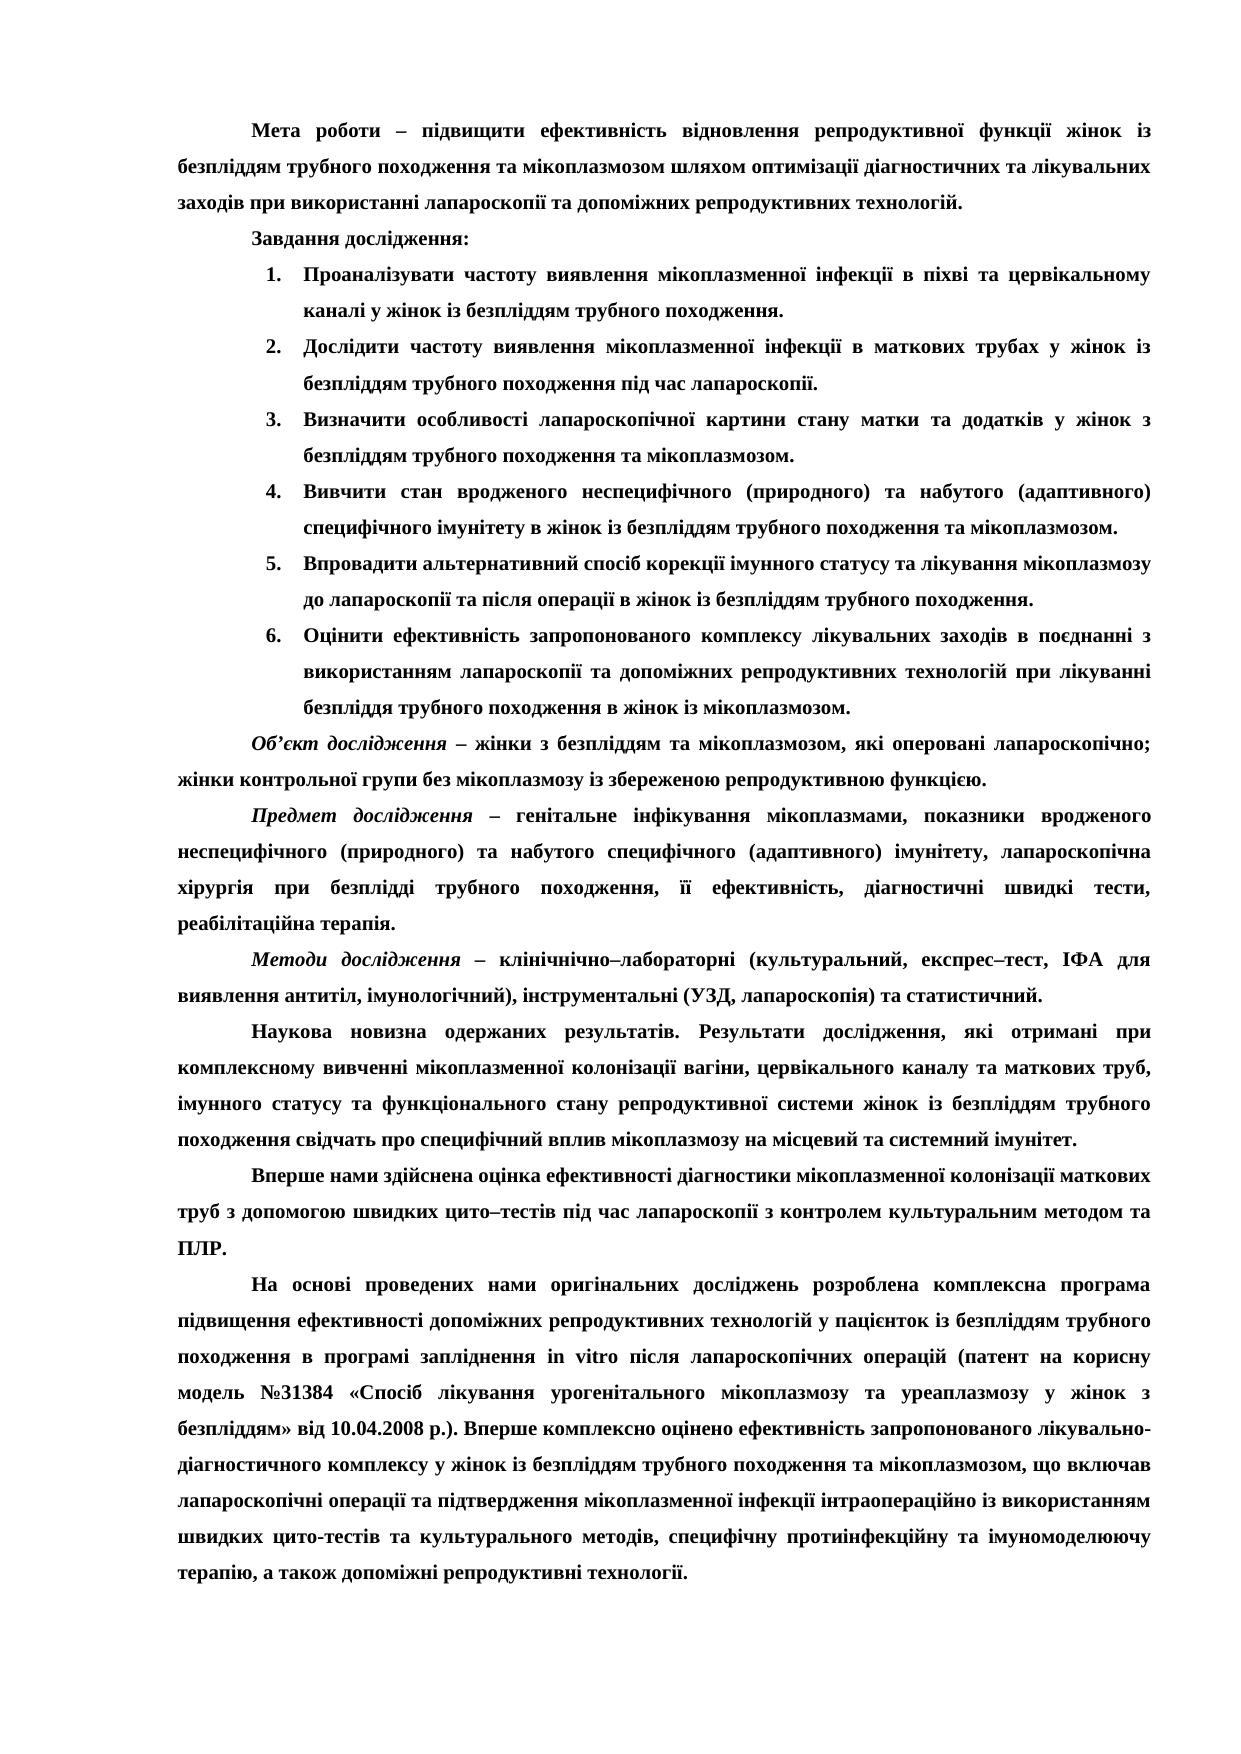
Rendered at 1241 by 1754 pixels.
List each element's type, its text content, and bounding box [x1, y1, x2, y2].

list Впровадити альтернативний спосіб корекції імунного статусу та лікування мікоплазмозу до лапароскопії та після операції в жінок із безпліддям трубного походження. [266, 551, 1152, 611]
list Визначити особливості лапароскопічної картини стану матки та додатків у жінок з безпліддям трубного походження та мікоплазмозом. [266, 406, 1152, 467]
text Предмет дослідження – генітальне інфікування мікоплазмами, показники вродженого неспецифічного (природного) та набутого специфічного (адаптивного) імунітету, лапароскопічна хірургія при безплідді трубного походження, її ефективність, діагностичні швидкі тести, реабілітаційна терапія. [177, 803, 1152, 935]
text Об’єкт дослідження – жінки з безпліддям та мікоплазмозом, які оперовані лапароскопічно; жінки контрольної групи без мікоплазмозу із збереженою репродуктивною функцією. [177, 731, 1152, 791]
list Вивчити стан вродженого неспецифічного (природного) та набутого (адаптивного) специфічного імунітету в жінок із безпліддям трубного походження та мікоплазмозом. [266, 478, 1152, 539]
text Мета роботи – підвищити ефективність відновлення репродуктивної функції жінок із безпліддям трубного походження та мікоплазмозом шляхом оптимізації діагностичних та лікувальних заходів при використанні лапароскопії та допоміжних репродуктивних технологій. [177, 118, 1152, 214]
text Вперше нами здійснена оцінка ефективності діагностики мікоплазменної колонізації маткових труб з допомогою швидких цито–тестів під час лапароскопії з контролем культуральним методом та ПЛР. [177, 1163, 1152, 1259]
text Завдання дослідження: [177, 226, 1152, 250]
list Проаналізувати частоту виявлення мікоплазменної інфекції в піхві та цервікальному каналі у жінок із безпліддям трубного походження. [266, 262, 1152, 322]
text На основі проведених нами оригінальних досліджень розроблена комплексна програма підвищення ефективності допоміжних репродуктивних технологій у пацієнток із безпліддям трубного походження в програмі запліднення in vitro після лапароскопічних операцій (патент на корисну модель №31384 «Спосіб лікування урогенітального мікоплазмозу та уреаплазмозу у жінок з безпліддям» від 10.04.2008 р.). Вперше комплексно оцінено ефективність запропонованого лікувально-діагностичного комплексу у жінок із безпліддям трубного походження та мікоплазмозом, що включав лапароскопічні операції та підтвердження мікоплазменної інфекції інтраопераційно із використанням швидких цито-тестів та культурального методів, специфічну протиінфекційну та імуномоделюючу терапію, а також допоміжні репродуктивні технології. [177, 1271, 1152, 1584]
text Методи дослідження – клінічнічно–лабораторні (культуральний, експрес–тест, ІФА для виявлення антитіл, імунологічний), інструментальні (УЗД, лапароскопія) та статистичний. [177, 947, 1152, 1007]
list Оцінити ефективність запропонованого комплексу лікувальних заходів в поєднанні з використанням лапароскопії та допоміжних репродуктивних технологій при лікуванні безпліддя трубного походження в жінок із мікоплазмозом. [266, 623, 1152, 719]
list Дослідити частоту виявлення мікоплазменної інфекції в маткових трубах у жінок із безпліддям трубного походження під час лапароскопії. [266, 334, 1152, 394]
text Наукова новизна одержаних результатів. Результати дослідження, які отримані при комплексному вивченні мікоплазменної колонізації вагіни, цервікального каналу та маткових труб, імунного статусу та функціонального стану репродуктивної системи жінок із безпліддям трубного походження свідчать про специфічний вплив мікоплазмозу на місцевий та системний імунітет. [177, 1019, 1152, 1151]
